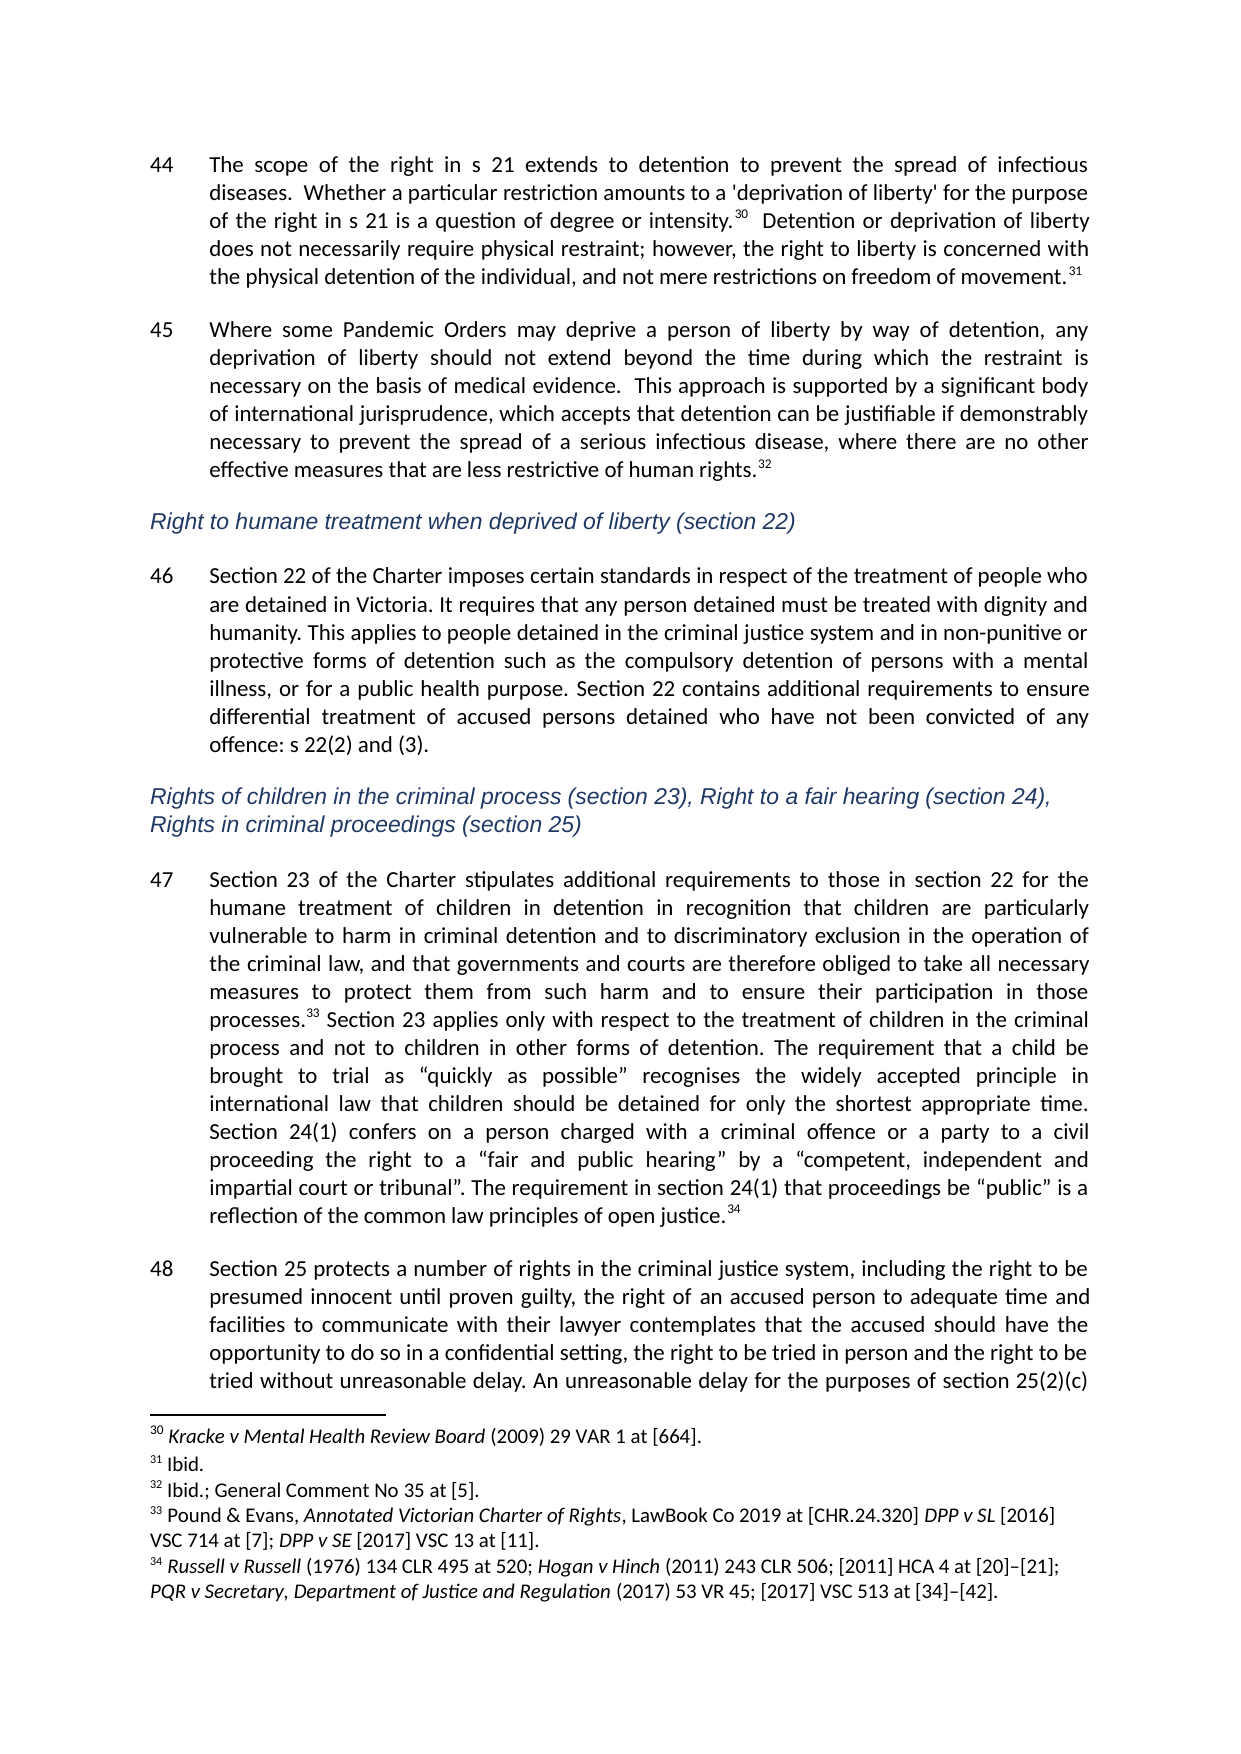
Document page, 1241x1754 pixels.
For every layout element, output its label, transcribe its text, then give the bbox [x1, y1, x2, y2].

list Section 22 of the Charter imposes certain standards in respect of the treatment of people who are detained in Victoria. It requires that any person detained must be treated with dignity and humanity. This applies to people detained in the criminal justice system and in non-punitive or protective forms of detention such as the compulsory detention of persons with a mental illness, or for a public health purpose. Section 22 contains additional requirements to ensure differential treatment of accused persons detained who have not been convicted of any offence: s 22(2) and (3). [150, 562, 1090, 758]
list Where some Pandemic Orders may deprive a person of liberty by way of detention, any deprivation of liberty should not extend beyond the time during which the restraint is necessary on the basis of medical evidence. This approach is supported by a significant body of international jurisprudence, which accepts that detention can be justifiable if demonstrably necessary to prevent the spread of a serious infectious disease, where there are no other effective measures that are less restrictive of human rights. [150, 315, 1090, 483]
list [150, 1254, 1090, 1394]
list Section 23 of the Charter stipulates additional requirements to those in section 22 for the humane treatment of children in detention in recognition that children are particularly vulnerable to harm in criminal detention and to discriminatory exclusion in the operation of the criminal law, and that governments and courts are therefore obliged to take all necessary measures to protect them from such harm and to ensure their participation in those processes. Section 23 applies only with respect to the treatment of children in the criminal process and not to children in other forms of detention. The requirement that a child be brought to trial as “quickly as possible” recognises the widely accepted principle in international law that children should be detained for only the shortest appropriate time. Section 24(1) confers on a person charged with a criminal offence or a party to a civil proceeding the right to a “fair and public hearing” by a “competent, independent and impartial court or tribunal”. The requirement in section 24(1) that proceedings be “public” is a reflection of the common law principles of open justice. [150, 865, 1090, 1229]
text Right to humane treatment when deprived of liberty (section 22) [150, 508, 1090, 534]
text Rights of children in the criminal process (section 23), Right to a fair hearing (section 24), Rights in criminal proceedings (section 25) [150, 783, 1090, 838]
list The scope of the right in s 21 extends to detention to prevent the spread of infectious diseases. Whether a particular restriction amounts to a 'deprivation of liberty' for the purpose of the right in s 21 is a question of degree or intensity. Detention or deprivation of liberty does not necessarily require physical restraint; however, the right to liberty is concerned with the physical detention of the individual, and not mere restrictions on freedom of movement. [150, 150, 1090, 290]
